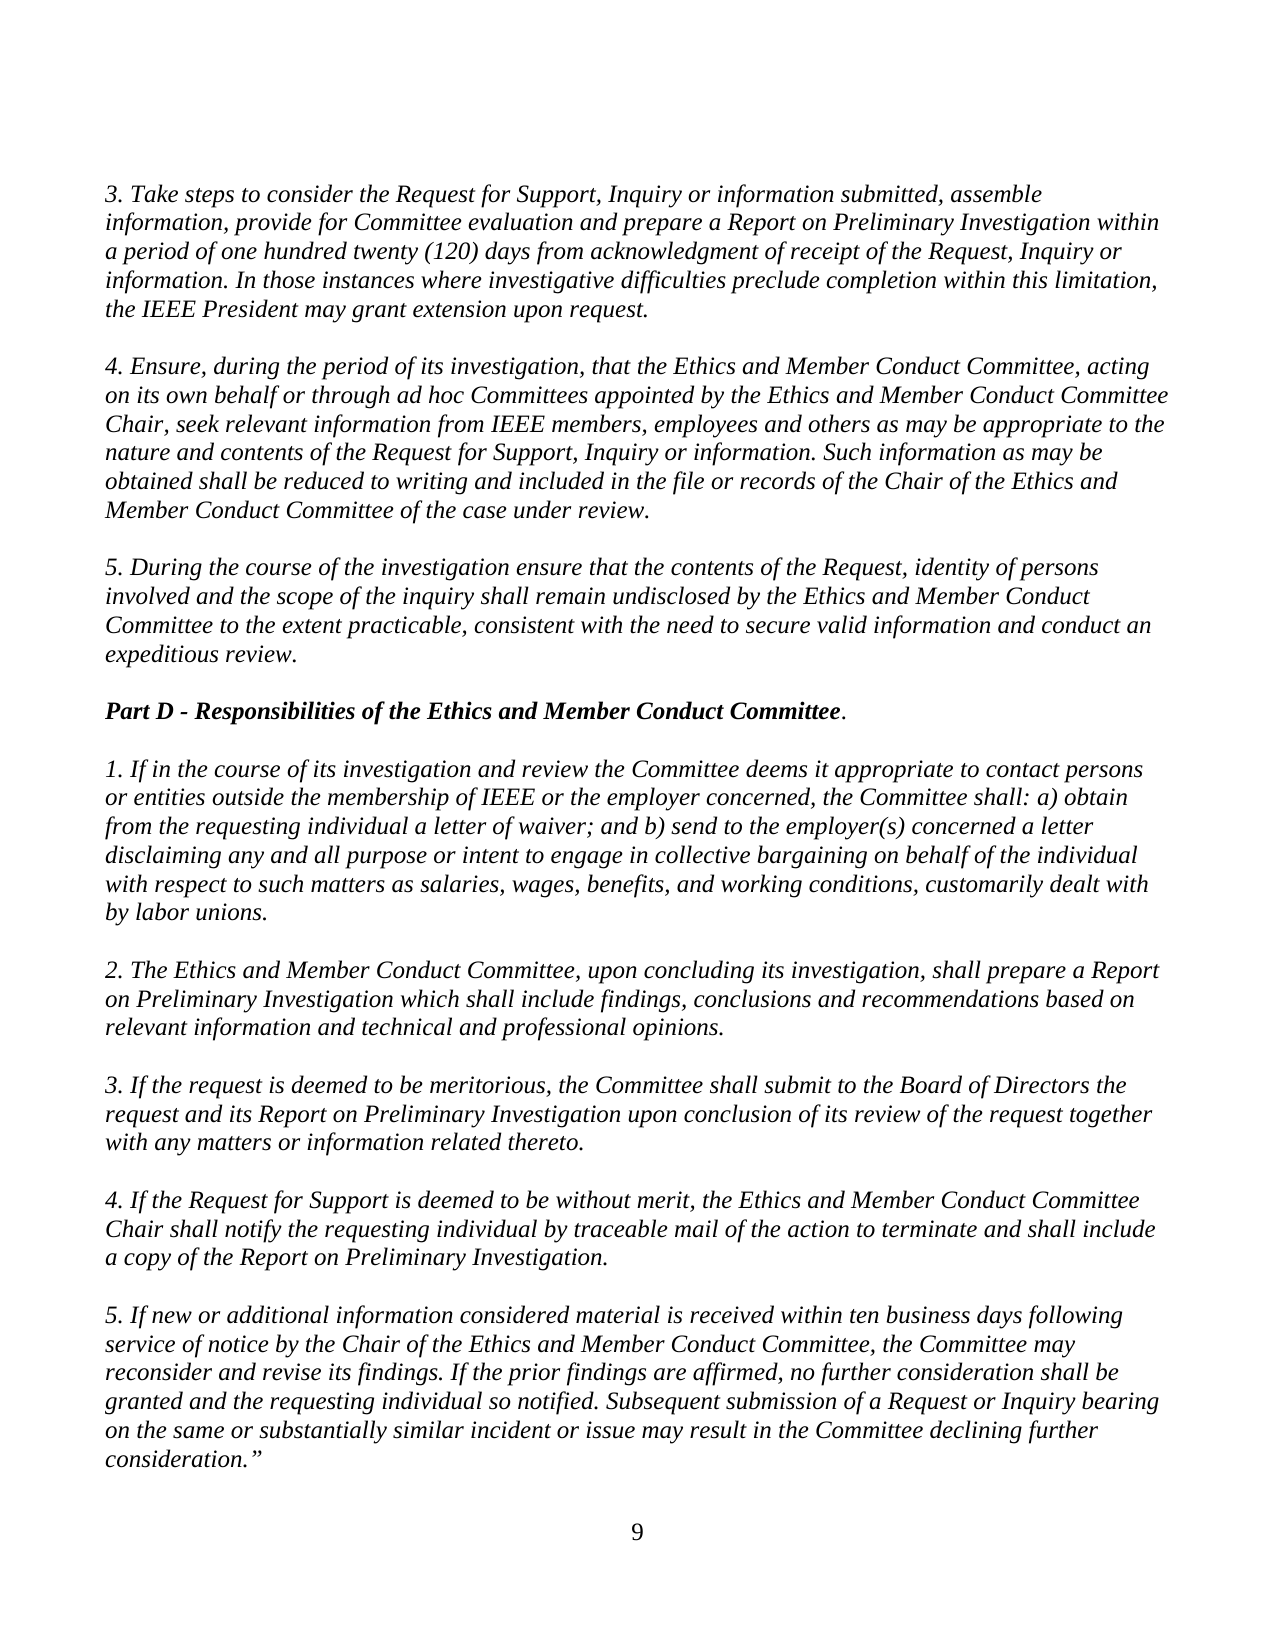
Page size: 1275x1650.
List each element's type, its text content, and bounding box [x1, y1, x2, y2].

text 3. Take steps to consider the Request for Support, Inquiry or information submitted, assemble information, provide for Committee evaluation and prepare a Report on Preliminary Investigation within a period of one hundred twenty (120) days from acknowledgment of receipt of the Request, Inquiry or information. In those instances where investigative difficulties preclude completion within this limitation, the IEEE President may grant extension upon request. [105, 179, 1170, 322]
text 4. If the Request for Support is deemed to be without merit, the Ethics and Member Conduct Committee Chair shall notify the requesting individual by traceable mail of the action to terminate and shall include a copy of the Report on Preliminary Investigation. [105, 1185, 1170, 1271]
text 3. If the request is deemed to be meritorious, the Committee shall submit to the Board of Directors the request and its Report on Preliminary Investigation upon conclusion of its review of the request together with any matters or information related thereto. [105, 1070, 1170, 1156]
text 1. If in the course of its investigation and review the Committee deems it appropriate to contact persons or entities outside the membership of IEEE or the employer concerned, the Committee shall: a) obtain from the requesting individual a letter of waiver; and b) send to the employer(s) concerned a letter disclaiming any and all purpose or intent to engage in collective bargaining on behalf of the individual with respect to such matters as salaries, wages, benefits, and working conditions, customarily dealt with by labor unions. [105, 754, 1170, 926]
text 5. During the course of the investigation ensure that the contents of the Request, identity of persons involved and the scope of the inquiry shall remain undisclosed by the Ethics and Member Conduct Committee to the extent practicable, consistent with the need to secure valid information and conduct an expeditious review. [105, 552, 1170, 667]
text 2. The Ethics and Member Conduct Committee, upon concluding its investigation, shall prepare a Report on Preliminary Investigation which shall include findings, conclusions and recommendations based on relevant information and technical and professional opinions. [105, 955, 1170, 1041]
text 5. If new or additional information considered material is received within ten business days following service of notice by the Chair of the Ethics and Member Conduct Committee, the Committee may reconsider and revise its findings. If the prior findings are affirmed, no further consideration shall be granted and the requesting individual so notified. Subsequent submission of a Request or Inquiry bearing on the same or substantially similar incident or issue may result in the Committee declining further consideration.” [105, 1300, 1170, 1472]
text 4. Ensure, during the period of its investigation, that the Ethics and Member Conduct Committee, acting on its own behalf or through ad hoc Committees appointed by the Ethics and Member Conduct Committee Chair, seek relevant information from IEEE members, employees and others as may be appropriate to the nature and contents of the Request for Support, Inquiry or information. Such information as may be obtained shall be reduced to writing and included in the file or records of the Chair of the Ethics and Member Conduct Committee of the case under review. [105, 351, 1170, 524]
text Part D - Responsibilities of the Ethics and Member Conduct Committee. [105, 696, 1170, 725]
